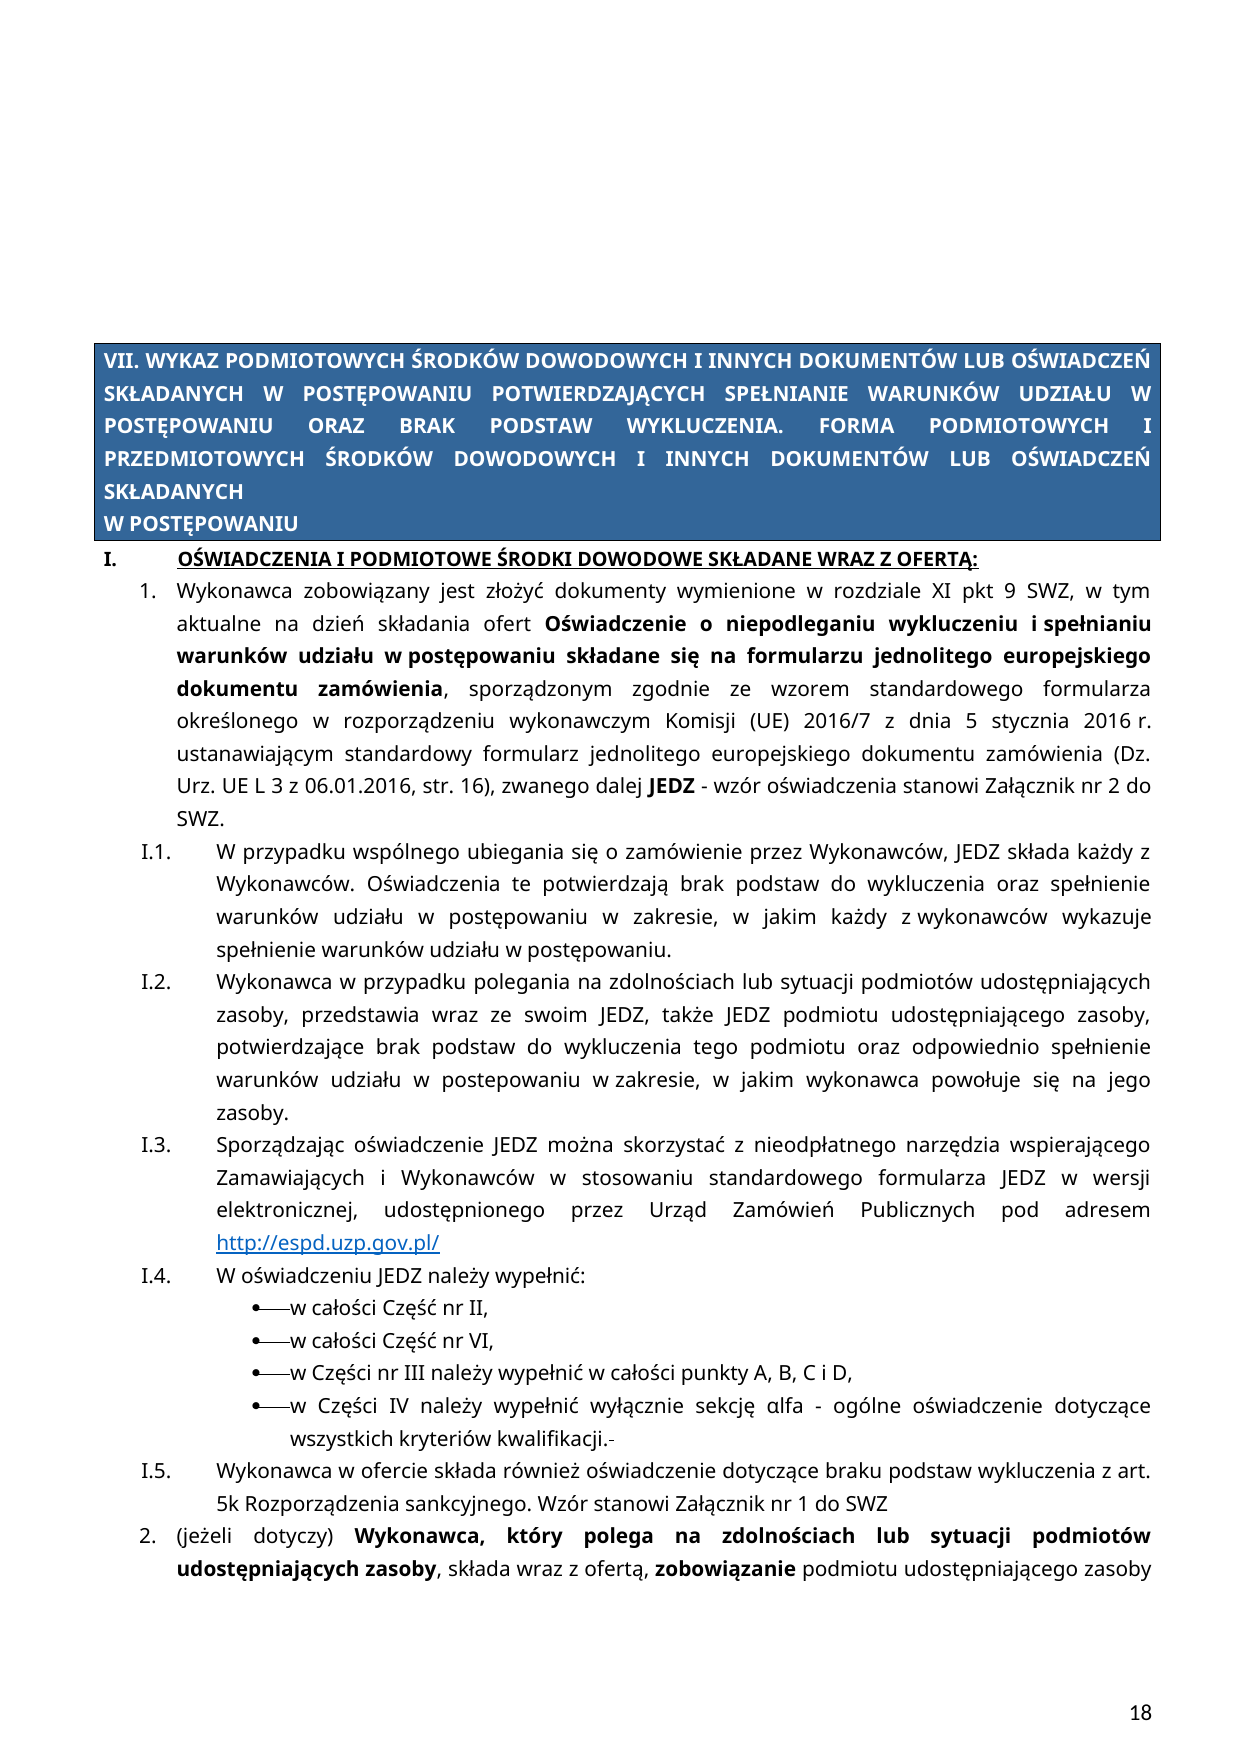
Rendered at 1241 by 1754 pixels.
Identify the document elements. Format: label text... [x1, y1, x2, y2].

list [139, 1522, 1152, 1583]
list w Części IV należy wypełnić wyłącznie sekcję αlfa - ogólne oświadczenie dotyczące wszystkich kryteriów kwalifikacji. [252, 1391, 1152, 1452]
list Wykonawca zobowiązany jest złożyć dokumenty wymienione w rozdziale XI pkt 9 SWZ, w tym aktualne na dzień składania ofert Oświadczenie o niepodleganiu wykluczeniu i spełnianiu warunków udziału w postępowaniu składane się na formularzu jednolitego europejskiego dokumentu zamówienia, sporządzonym zgodnie ze wzorem standardowego formularza określonego w rozporządzeniu wykonawczym Komisji (UE) 2016/7 z dnia 5 stycznia 2016 r. ustanawiającym standardowy formularz jednolitego europejskiego dokumentu zamówienia (Dz. Urz. UE L 3 z 06.01.2016, str. 16), zwanego dalej JEDZ - wzór oświadczenia stanowi Załącznik nr 2 do SWZ. [139, 576, 1152, 833]
list Wykonawca w ofercie składa również oświadczenie dotyczące braku podstaw wykluczenia z art. 5k Rozporządzenia sankcyjnego. Wzór stanowi Załącznik nr 1 do SWZ [141, 1456, 1152, 1517]
list OŚWIADCZENIA I PODMIOTOWE ŚRODKI DOWODOWE SKŁADANE WRAZ Z OFERTĄ: [103, 545, 1152, 572]
list W przypadku wspólnego ubiegania się o zamówienie przez Wykonawców, JEDZ składa każdy z Wykonawców. Oświadczenia te potwierdzają brak podstaw do wykluczenia oraz spełnienie warunków udziału w postępowaniu w zakresie, w jakim każdy z wykonawców wykazuje spełnienie warunków udziału w postępowaniu. [141, 837, 1152, 963]
list w całości Część nr II, [252, 1293, 1152, 1322]
list Wykonawca w przypadku polegania na zdolnościach lub sytuacji podmiotów udostępniających zasoby, przedstawia wraz ze swoim JEDZ, także JEDZ podmiotu udostępniającego zasoby, potwierdzające brak podstaw do wykluczenia tego podmiotu oraz odpowiednio spełnienie warunków udziału w postepowaniu w zakresie, w jakim wykonawca powołuje się na jego zasoby. [141, 967, 1152, 1126]
list W oświadczeniu JEDZ należy wypełnić: [141, 1261, 1152, 1289]
list Sporządzając oświadczenie JEDZ można skorzystać z nieodpłatnego narzędzia wspierającego Zamawiających i Wykonawców w stosowaniu standardowego formularza JEDZ w wersji elektronicznej, udostępnionego przez Urząd Zamówień Publicznych pod adresem http://espd.uzp.gov.pl/ [141, 1130, 1152, 1257]
list w całości Część nr VI, [252, 1326, 1152, 1354]
subtitle VII. WYKAZ PODMIOTOWYCH ŚRODKÓW DOWODOWYCH I INNYCH DOKUMENTÓW LUB OŚWIADCZEŃ SKŁADANYCH W POSTĘPOWANIU POTWIERDZAJĄCYCH SPEŁNIANIE WARUNKÓW UDZIAŁU W POSTĘPOWANIU ORAZ BRAK PODSTAW WYKLUCZENIA. FORMA PODMIOTOWYCH I PRZEDMIOTOWYCH ŚRODKÓW DOWODOWYCH I INNYCH DOKUMENTÓW LUB OŚWIADCZEŃ SKŁADANYCH W POSTĘPOWANIU [95, 344, 1160, 540]
list w Części nr III należy wypełnić w całości punkty A, B, C i D, [252, 1358, 1152, 1387]
